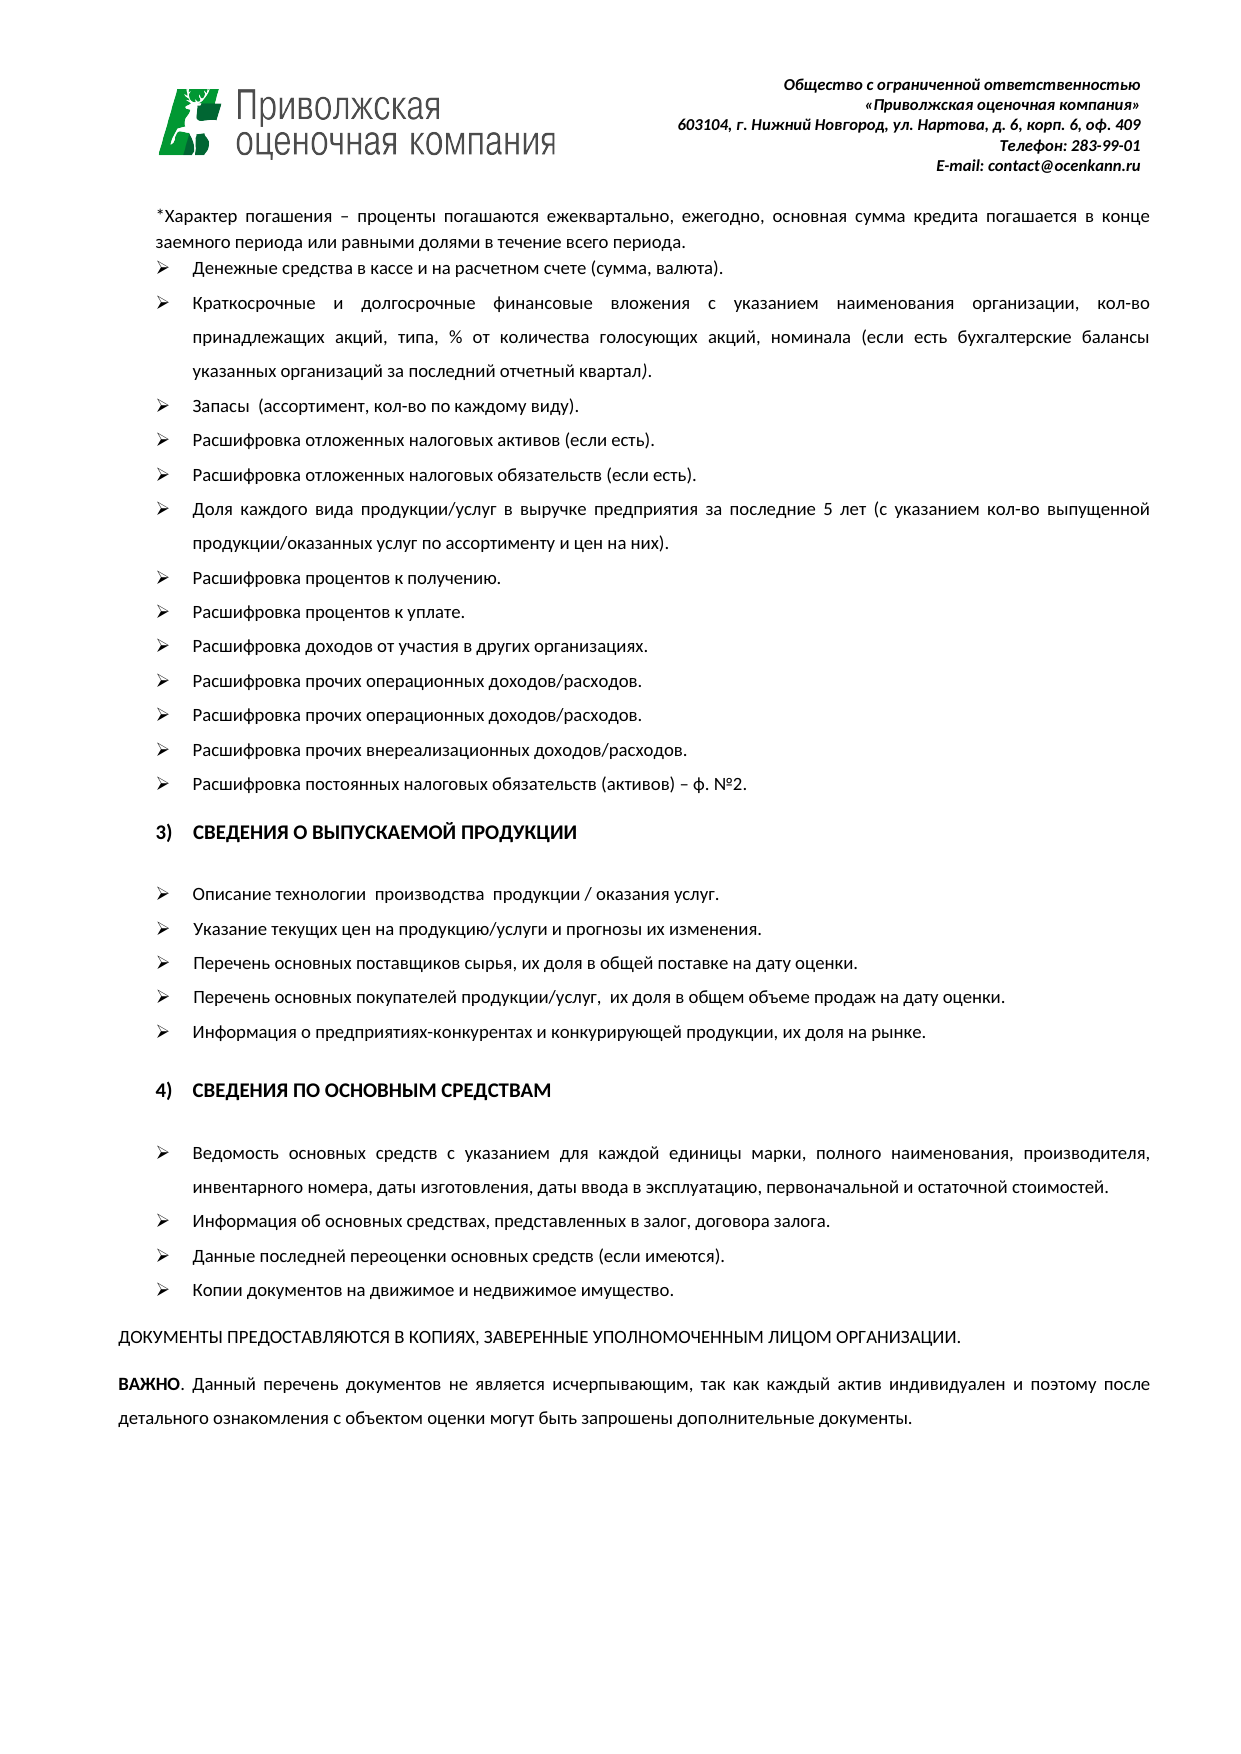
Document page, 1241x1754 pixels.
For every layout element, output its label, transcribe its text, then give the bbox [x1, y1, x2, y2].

list Краткосрочные и долгосрочные финансовые вложения с указанием наименования организации, кол-во принадлежащих акций, типа, % от количества голосующих акций, номинала (если есть бухгалтерские балансы указанных организаций за последний отчетный квартал). [155, 291, 1152, 382]
list Расшифровка прочих операционных доходов/расходов. [155, 669, 1152, 692]
list Перечень основных покупателей продукции/услуг, их доля в общем объеме продаж на дату оценки. [156, 986, 1152, 1008]
list СВЕДЕНИЯ О ВЫПУСКАЕМОЙ ПРОДУКЦИИ [155, 819, 1152, 844]
list Расшифровка прочих операционных доходов/расходов. [155, 703, 1152, 726]
list Информация об основных средствах, представленных в залог, договора залога. [155, 1209, 1152, 1232]
list СВЕДЕНИЯ ПО ОСНОВНЫМ СРЕДСТВАМ [155, 1077, 1152, 1103]
list Расшифровка отложенных налоговых обязательств (если есть). [155, 463, 1152, 486]
list Данные последней переоценки основных средств (если имеются). [155, 1244, 1152, 1267]
list Расшифровка прочих внереализационных доходов/расходов. [155, 738, 1152, 761]
list Информация о предприятиях-конкурентах и конкурирующей продукции, их доля на рынке. [155, 1020, 1152, 1043]
list Расшифровка процентов к получению. [155, 566, 1152, 589]
text *Характер погашения – проценты погашаются ежеквартально, ежегодно, основная сумма кредита погашается в конце заемного периода или равными долями в течение всего периода. [155, 204, 1152, 253]
list Описание технологии производства продукции / оказания услуг. [155, 882, 1152, 905]
list Доля каждого вида продукции/услуг в выручке предприятия за последние 5 лет (с указанием кол-во выпущенной продукции/оказанных услуг по ассортименту и цен на них). [155, 497, 1152, 554]
picture [158, 89, 555, 160]
list Ведомость основных средств с указанием для каждой единицы марки, полного наименования, производителя, инвентарного номера, даты изготовления, даты ввода в эксплуатацию, первоначальной и остаточной стоимостей. [155, 1141, 1152, 1198]
list Перечень основных поставщиков сырья, их доля в общей поставке на дату оценки. [156, 951, 1152, 974]
list Расшифровка отложенных налоговых активов (если есть). [155, 428, 1152, 451]
list Расшифровка процентов к уплате. [155, 600, 1152, 623]
list Денежные средства в кассе и на расчетном счете (сумма, валюта). [155, 256, 1152, 279]
text ДОКУМЕНТЫ ПРЕДОСТАВЛЯЮТСЯ В КОПИЯХ, ЗАВЕРЕННЫЕ УПОЛНОМОЧЕННЫМ ЛИЦОМ ОРГАНИЗАЦИИ. [118, 1325, 1152, 1348]
list Расшифровка постоянных налоговых обязательств (активов) – ф. №2. [155, 772, 1152, 795]
list Копии документов на движимое и недвижимое имущество. [155, 1278, 1152, 1301]
list Расшифровка доходов от участия в других организациях. [155, 634, 1152, 657]
list Указание текущих цен на продукцию/услуги и прогнозы их изменения. [156, 917, 1152, 940]
text ВАЖНО. Данный перечень документов не является исчерпывающим, так как каждый актив индивидуален и поэтому после детального ознакомления с объектом оценки могут быть запрошены дополнительные документы. [118, 1372, 1152, 1429]
list Запасы (ассортимент, кол-во по каждому виду). [155, 394, 1152, 417]
